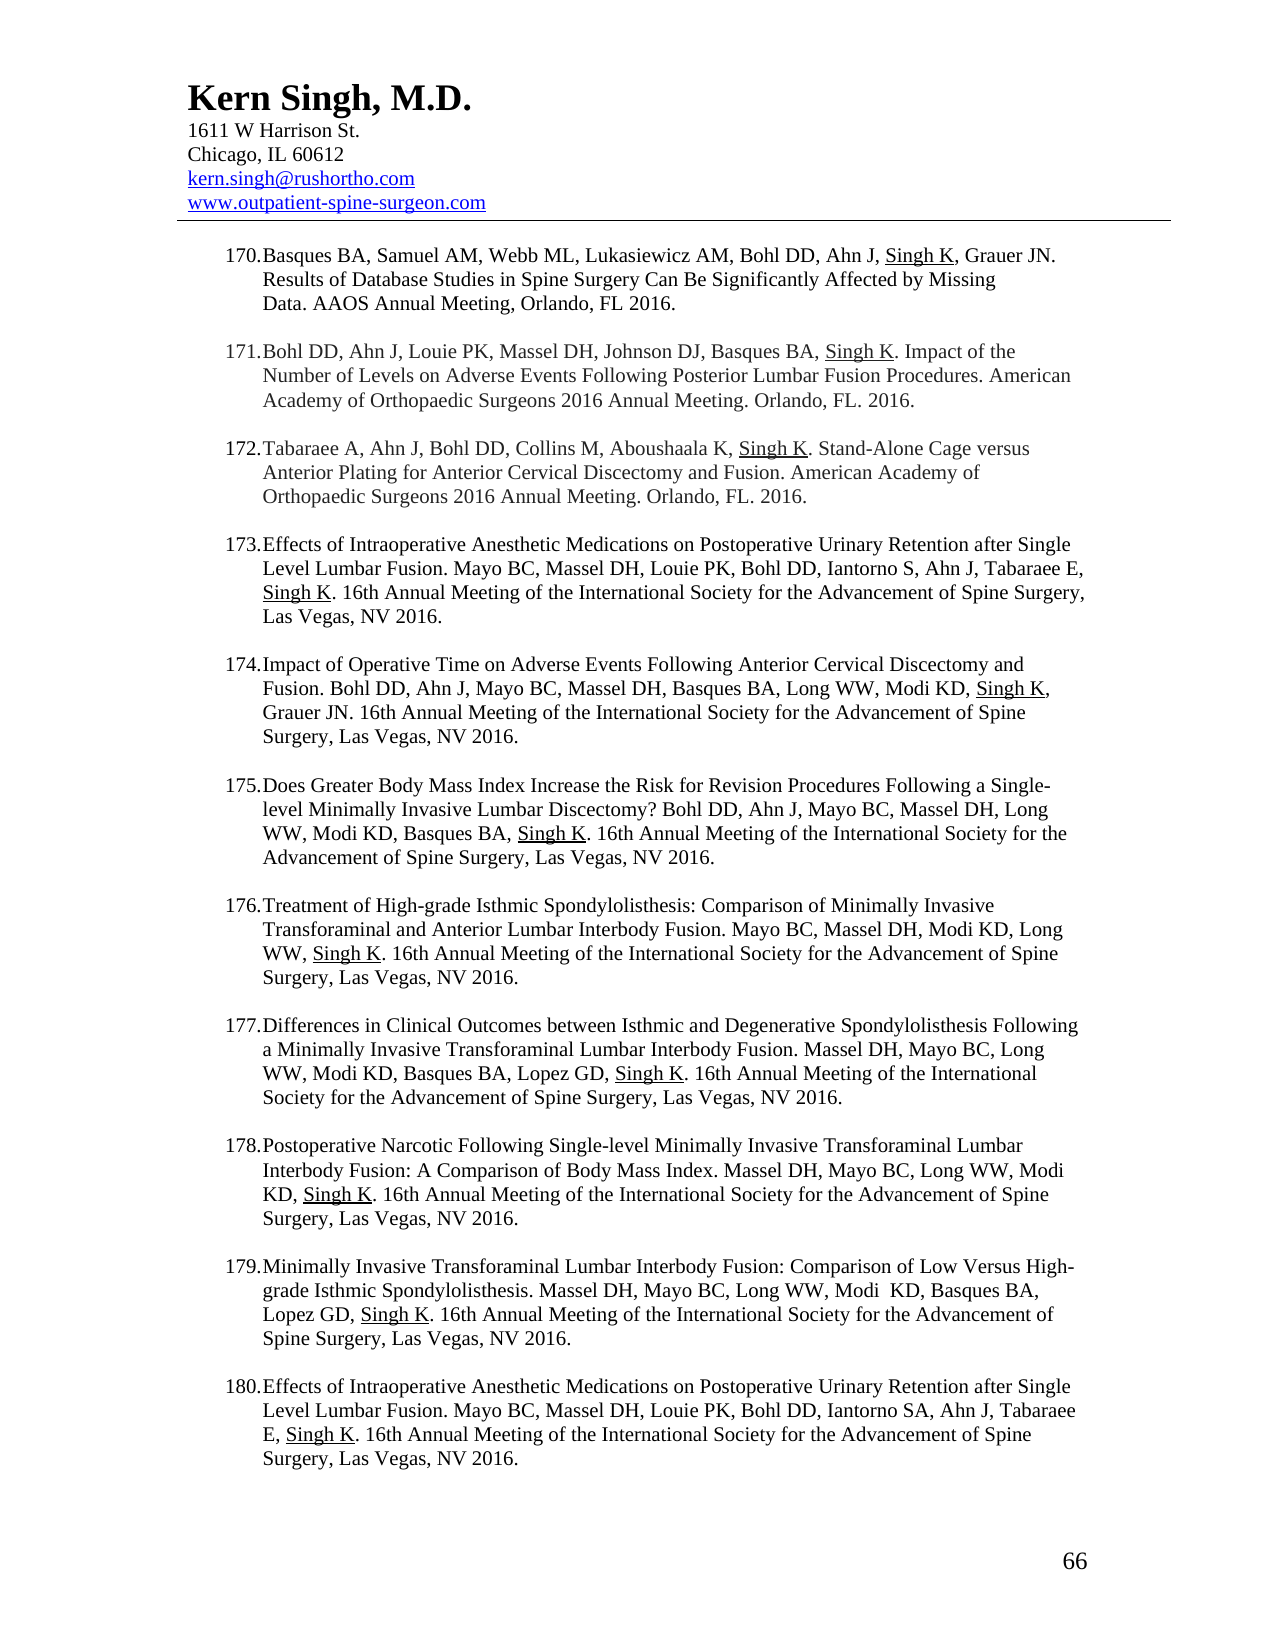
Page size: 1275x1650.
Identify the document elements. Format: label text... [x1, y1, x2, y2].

list Postoperative Narcotic Following Single-level Minimally Invasive Transforaminal Lumbar Interbody Fusion: A Comparison of Body Mass Index. Massel DH, Mayo BC, Long WW, Modi KD, Singh K. 16th Annual Meeting of the International Society for the Advancement of Spine Surgery, Las Vegas, NV 2016. [225, 1133, 1087, 1230]
list Effects of Intraoperative Anesthetic Medications on Postoperative Urinary Retention after Single Level Lumbar Fusion. Mayo BC, Massel DH, Louie PK, Bohl DD, Iantorno SA, Ahn J, Tabaraee E, Singh K. 16th Annual Meeting of the International Society for the Advancement of Spine Surgery, Las Vegas, NV 2016. [225, 1374, 1087, 1470]
list Minimally Invasive Transforaminal Lumbar Interbody Fusion: Comparison of Low Versus High-grade Isthmic Spondylolisthesis. Massel DH, Mayo BC, Long WW, Modi KD, Basques BA, Lopez GD, Singh K. 16th Annual Meeting of the International Society for the Advancement of Spine Surgery, Las Vegas, NV 2016. [225, 1254, 1087, 1350]
list Basques BA, Samuel AM, Webb ML, Lukasiewicz AM, Bohl DD, Ahn J, Singh K, Grauer JN. Results of Database Studies in Spine Surgery Can Be Significantly Affected by Missing Data. AAOS Annual Meeting, Orlando, FL 2016. [225, 243, 1087, 315]
list Impact of Operative Time on Adverse Events Following Anterior Cervical Discectomy and Fusion. Bohl DD, Ahn J, Mayo BC, Massel DH, Basques BA, Long WW, Modi KD, Singh K, Grauer JN. 16th Annual Meeting of the International Society for the Advancement of Spine Surgery, Las Vegas, NV 2016. [225, 652, 1087, 748]
list Effects of Intraoperative Anesthetic Medications on Postoperative Urinary Retention after Single Level Lumbar Fusion. Mayo BC, Massel DH, Louie PK, Bohl DD, Iantorno S, Ahn J, Tabaraee E, Singh K. 16th Annual Meeting of the International Society for the Advancement of Spine Surgery, Las Vegas, NV 2016. [225, 532, 1087, 628]
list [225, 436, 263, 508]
list Treatment of High-grade Isthmic Spondylolisthesis: Comparison of Minimally Invasive Transforaminal and Anterior Lumbar Interbody Fusion. Mayo BC, Massel DH, Modi KD, Long WW, Singh K. 16th Annual Meeting of the International Society for the Advancement of Spine Surgery, Las Vegas, NV 2016. [225, 893, 1087, 989]
list Does Greater Body Mass Index Increase the Risk for Revision Procedures Following a Single-level Minimally Invasive Lumbar Discectomy? Bohl DD, Ahn J, Mayo BC, Massel DH, Long WW, Modi KD, Basques BA, Singh K. 16th Annual Meeting of the International Society for the Advancement of Spine Surgery, Las Vegas, NV 2016. [225, 772, 1087, 869]
list Differences in Clinical Outcomes between Isthmic and Degenerative Spondylolisthesis Following a Minimally Invasive Transforaminal Lumbar Interbody Fusion. Massel DH, Mayo BC, Long WW, Modi KD, Basques BA, Lopez GD, Singh K. 16th Annual Meeting of the International Society for the Advancement of Spine Surgery, Las Vegas, NV 2016. [225, 1013, 1087, 1109]
list Bohl DD, Ahn J, Louie PK, Massel DH, Johnson DJ, Basques BA, Singh K. Impact of the Number of Levels on Adverse Events Following Posterior Lumbar Fusion Procedures. American Academy of Orthopaedic Surgeons 2016 Annual Meeting. Orlando, FL. 2016. [225, 339, 1087, 412]
list Tabaraee A, Ahn J, Bohl DD, Collins M, Aboushaala K, Singh K. Stand-Alone Cage versus Anterior Plating for Anterior Cervical Discectomy and Fusion. American Academy of Orthopaedic Surgeons 2016 Annual Meeting. Orlando, FL. 2016. [807, 436, 1087, 508]
